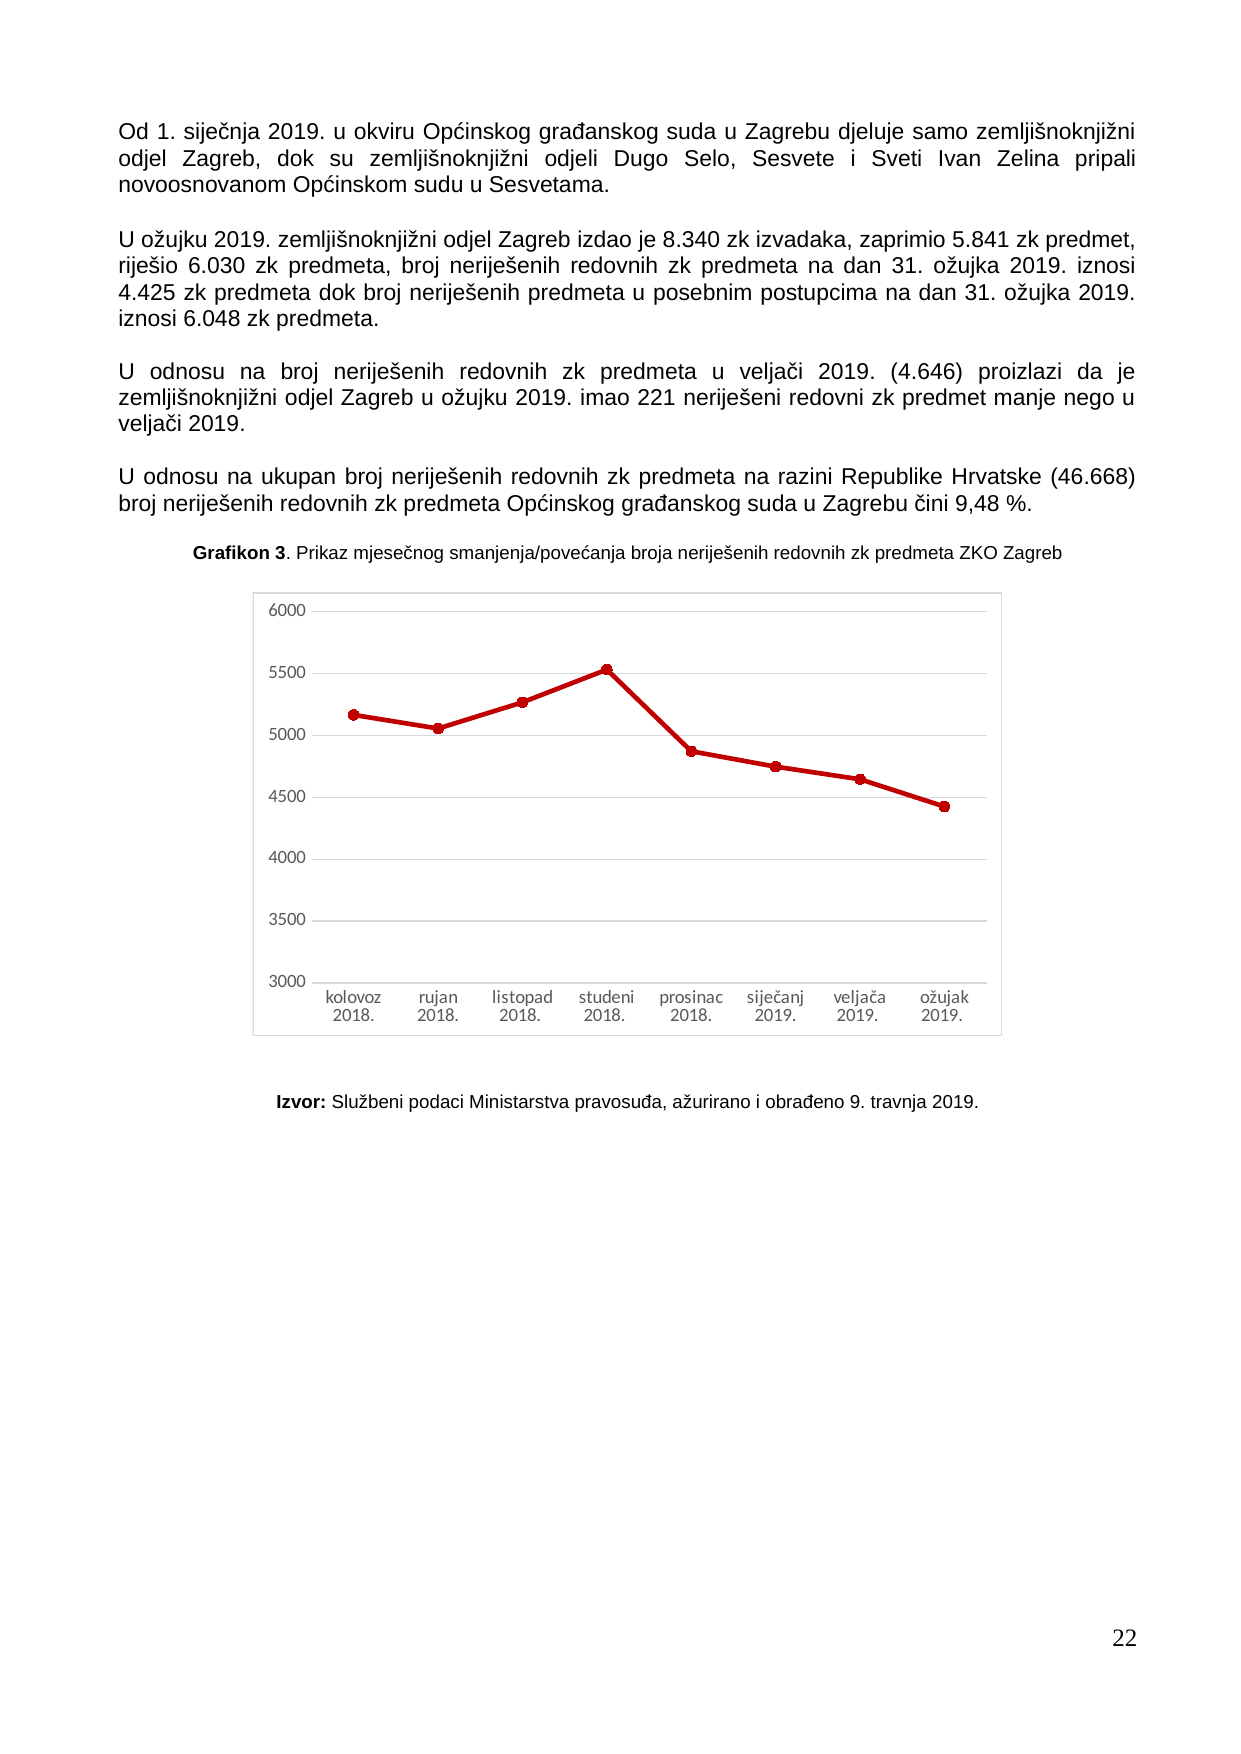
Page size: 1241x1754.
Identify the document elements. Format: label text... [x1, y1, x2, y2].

text Grafikon 3. Prikaz mjesečnog smanjenja/povećanja broja neriješenih redovnih zk predmeta ZKO Zagreb [118, 542, 1137, 564]
text U ožujku 2019. zemljišnoknjižni odjel Zagreb izdao je 8.340 zk izvadaka, zaprimio 5.841 zk predmet, riješio 6.030 zk predmeta, broj neriješenih redovnih zk predmeta na dan 31. ožujka 2019. iznosi 4.425 zk predmeta dok broj neriješenih predmeta u posebnim postupcima na dan 31. ožujka 2019. iznosi 6.048 zk predmeta. [118, 226, 1137, 331]
text Od 1. siječnja 2019. u okviru Općinskog građanskog suda u Zagrebu djeluje samo zemljišnoknjižni odjel Zagreb, dok su zemljišnoknjižni odjeli Dugo Selo, Sesvete i Sveti Ivan Zelina pripali novoosnovanom Općinskom sudu u Sesvetama. [118, 118, 1137, 197]
text Izvor: Službeni podaci Ministarstva pravosuđa, ažurirano i obrađeno 9. travnja 2019. [118, 1091, 1137, 1113]
text U odnosu na broj neriješenih redovnih zk predmeta u veljači 2019. (4.646) proizlazi da je zemljišnoknjižni odjel Zagreb u ožujku 2019. imao 221 neriješeni redovni zk predmet manje nego u veljači 2019. [118, 358, 1137, 437]
text U odnosu na ukupan broj neriješenih redovnih zk predmeta na razini Republike Hrvatske (46.668) broj neriješenih redovnih zk predmeta Općinskog građanskog suda u Zagrebu čini 9,48 %. [118, 463, 1137, 516]
